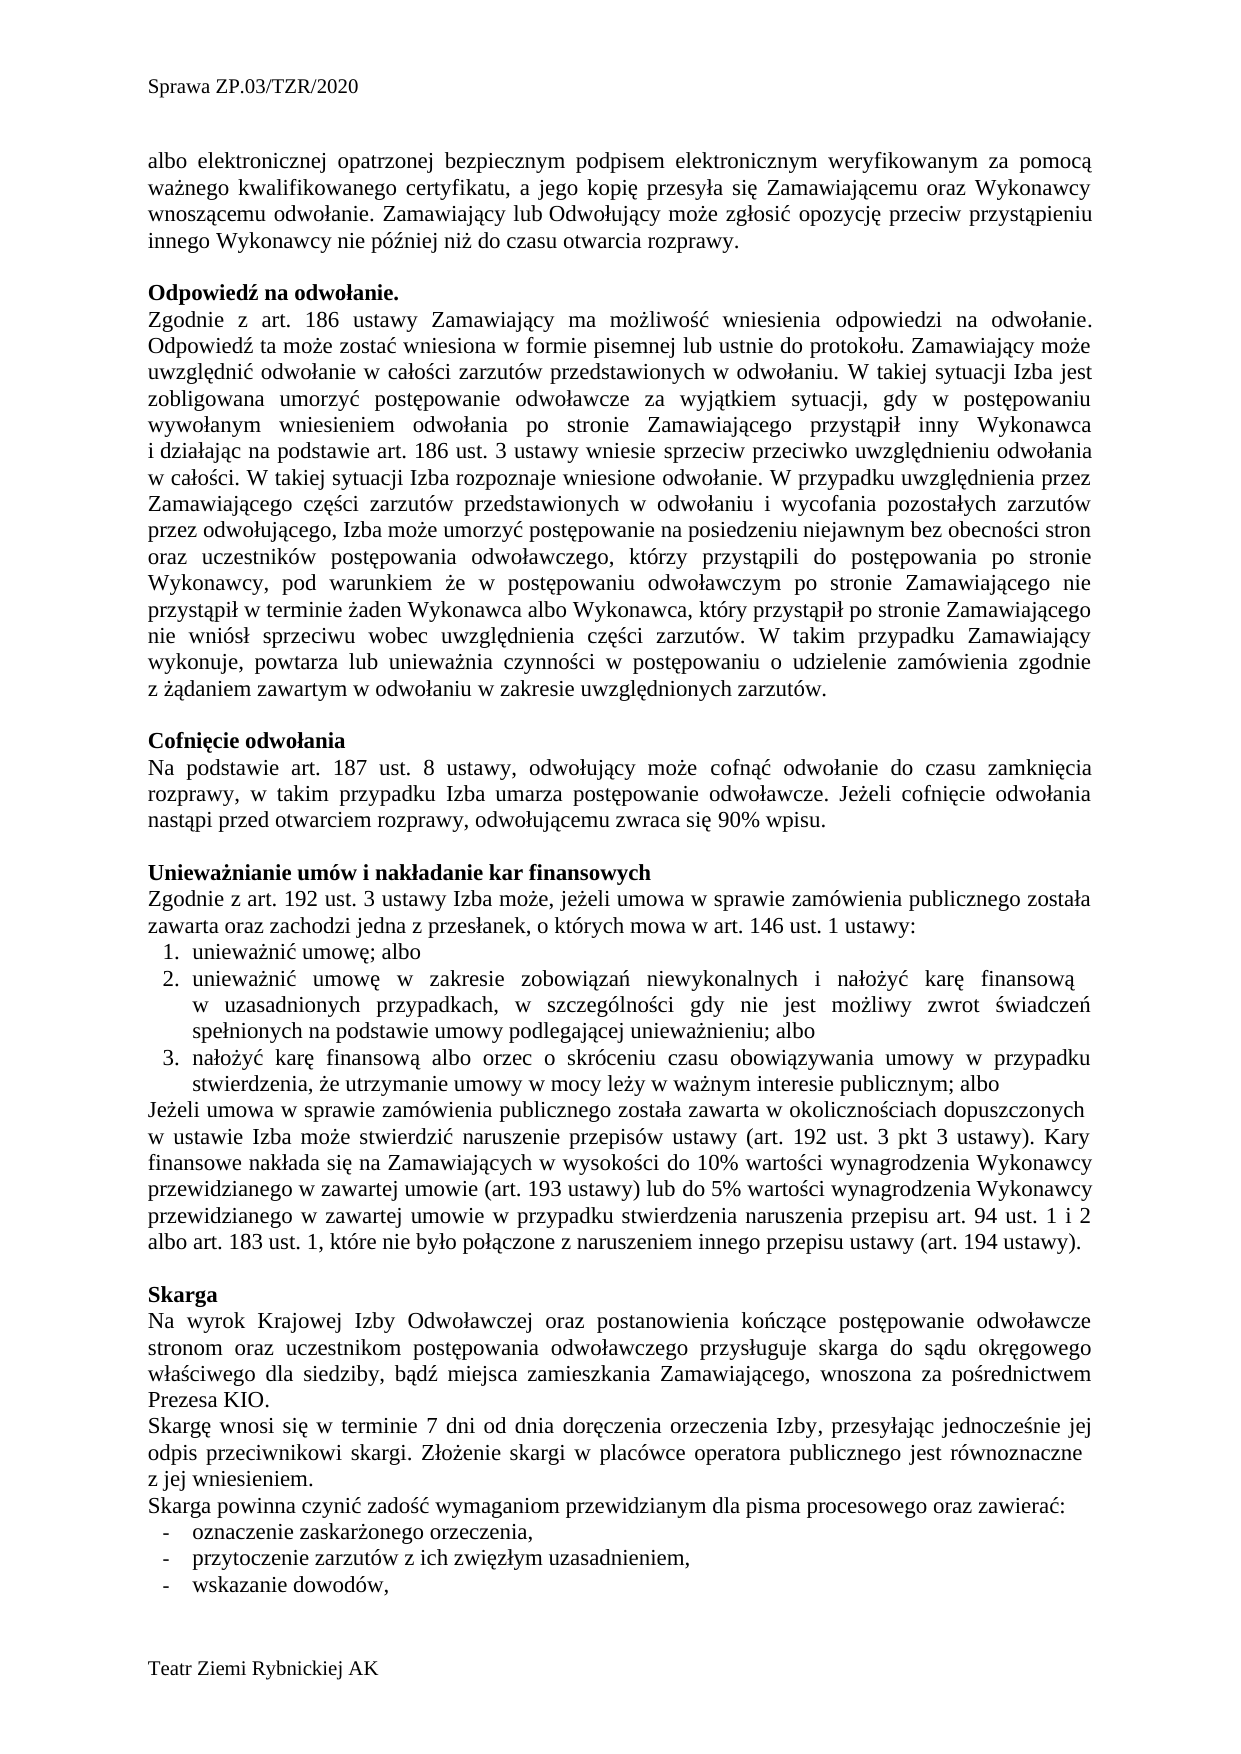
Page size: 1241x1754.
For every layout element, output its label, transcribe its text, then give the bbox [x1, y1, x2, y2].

text Zgodnie z art. 192 ust. 3 ustawy Izba może, jeżeli umowa w sprawie zamówienia publicznego została zawarta oraz zachodzi jedna z przesłanek, o których mowa w art. 146 ust. 1 ustawy: [148, 886, 1093, 938]
text Odpowiedź na odwołanie. [148, 279, 1093, 306]
text Unieważnianie umów i nakładanie kar finansowych [148, 859, 1093, 886]
text Na podstawie art. 187 ust. 8 ustawy, odwołujący może cofnąć odwołanie do czasu zamknięcia rozprawy, w takim przypadku Izba umarza postępowanie odwoławcze. Jeżeli cofnięcie odwołania nastąpi przed otwarciem rozprawy, odwołującemu zwraca się 90% wpisu. [148, 754, 1093, 833]
text Skarga powinna czynić zadość wymaganiom przewidzianym dla pisma procesowego oraz zawierać: [148, 1492, 1093, 1518]
text Jeżeli umowa w sprawie zamówienia publicznego została zawarta w okolicznościach dopuszczonych w ustawie Izba może stwierdzić naruszenie przepisów ustawy (art. 192 ust. 3 pkt 3 ustawy). Kary finansowe nakłada się na Zamawiających w wysokości do 10% wartości wynagrodzenia Wykonawcy przewidzianego w zawartej umowie (art. 193 ustawy) lub do 5% wartości wynagrodzenia Wykonawcy przewidzianego w zawartej umowie w przypadku stwierdzenia naruszenia przepisu art. 94 ust. 1 i 2 albo art. 183 ust. 1, które nie było połączone z naruszeniem innego przepisu ustawy (art. 194 ustawy). [148, 1096, 1093, 1254]
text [148, 148, 1093, 253]
text Zgodnie z art. 186 ustawy Zamawiający ma możliwość wniesienia odpowiedzi na odwołanie. Odpowiedź ta może zostać wniesiona w formie pisemnej lub ustnie do protokołu. Zamawiający może uwzględnić odwołanie w całości zarzutów przedstawionych w odwołaniu. W takiej sytuacji Izba jest zobligowana umorzyć postępowanie odwoławcze za wyjątkiem sytuacji, gdy w postępowaniu wywołanym wniesieniem odwołania po stronie Zamawiającego przystąpił inny Wykonawca i działając na podstawie art. 186 ust. 3 ustawy wniesie sprzeciw przeciwko uwzględnieniu odwołania w całości. W takiej sytuacji Izba rozpoznaje wniesione odwołanie. W przypadku uwzględnienia przez Zamawiającego części zarzutów przedstawionych w odwołaniu i wycofania pozostałych zarzutów przez odwołującego, Izba może umorzyć postępowanie na posiedzeniu niejawnym bez obecności stron oraz uczestników postępowania odwoławczego, którzy przystąpili do postępowania po stronie Wykonawcy, pod warunkiem że w postępowaniu odwoławczym po stronie Zamawiającego nie przystąpił w terminie żaden Wykonawca albo Wykonawca, który przystąpił po stronie Zamawiającego nie wniósł sprzeciwu wobec uwzględnienia części zarzutów. W takim przypadku Zamawiający wykonuje, powtarza lub unieważnia czynności w postępowaniu o udzielenie zamówienia zgodnie z żądaniem zawartym w odwołaniu w zakresie uwzględnionych zarzutów. [148, 306, 1093, 701]
text Skargę wnosi się w terminie 7 dni od dnia doręczenia orzeczenia Izby, przesyłając jednocześnie jej odpis przeciwnikowi skargi. Złożenie skargi w placówce operatora publicznego jest równoznaczne z jej wniesieniem. [148, 1413, 1093, 1492]
list unieważnić umowę w zakresie zobowiązań niewykonalnych i nałożyć karę finansową w uzasadnionych przypadkach, w szczególności gdy nie jest możliwy zwrot świadczeń spełnionych na podstawie umowy podlegającej unieważnieniu; albo [162, 964, 1093, 1044]
list wskazanie dowodów, [162, 1571, 1093, 1597]
list nałożyć karę finansową albo orzec o skróceniu czasu obowiązywania umowy w przypadku stwierdzenia, że utrzymanie umowy w mocy leży w ważnym interesie publicznym; albo [162, 1044, 1093, 1096]
text Cofnięcie odwołania [148, 727, 1093, 754]
list unieważnić umowę; albo [162, 938, 1093, 964]
list przytoczenie zarzutów z ich zwięzłym uzasadnieniem, [162, 1544, 1093, 1571]
text Skarga [148, 1281, 1093, 1307]
text Na wyrok Krajowej Izby Odwoławczej oraz postanowienia kończące postępowanie odwoławcze stronom oraz uczestnikom postępowania odwoławczego przysługuje skarga do sądu okręgowego właściwego dla siedziby, bądź miejsca zamieszkania Zamawiającego, wnoszona za pośrednictwem Prezesa KIO. [148, 1307, 1093, 1413]
list oznaczenie zaskarżonego orzeczenia, [162, 1518, 1093, 1544]
